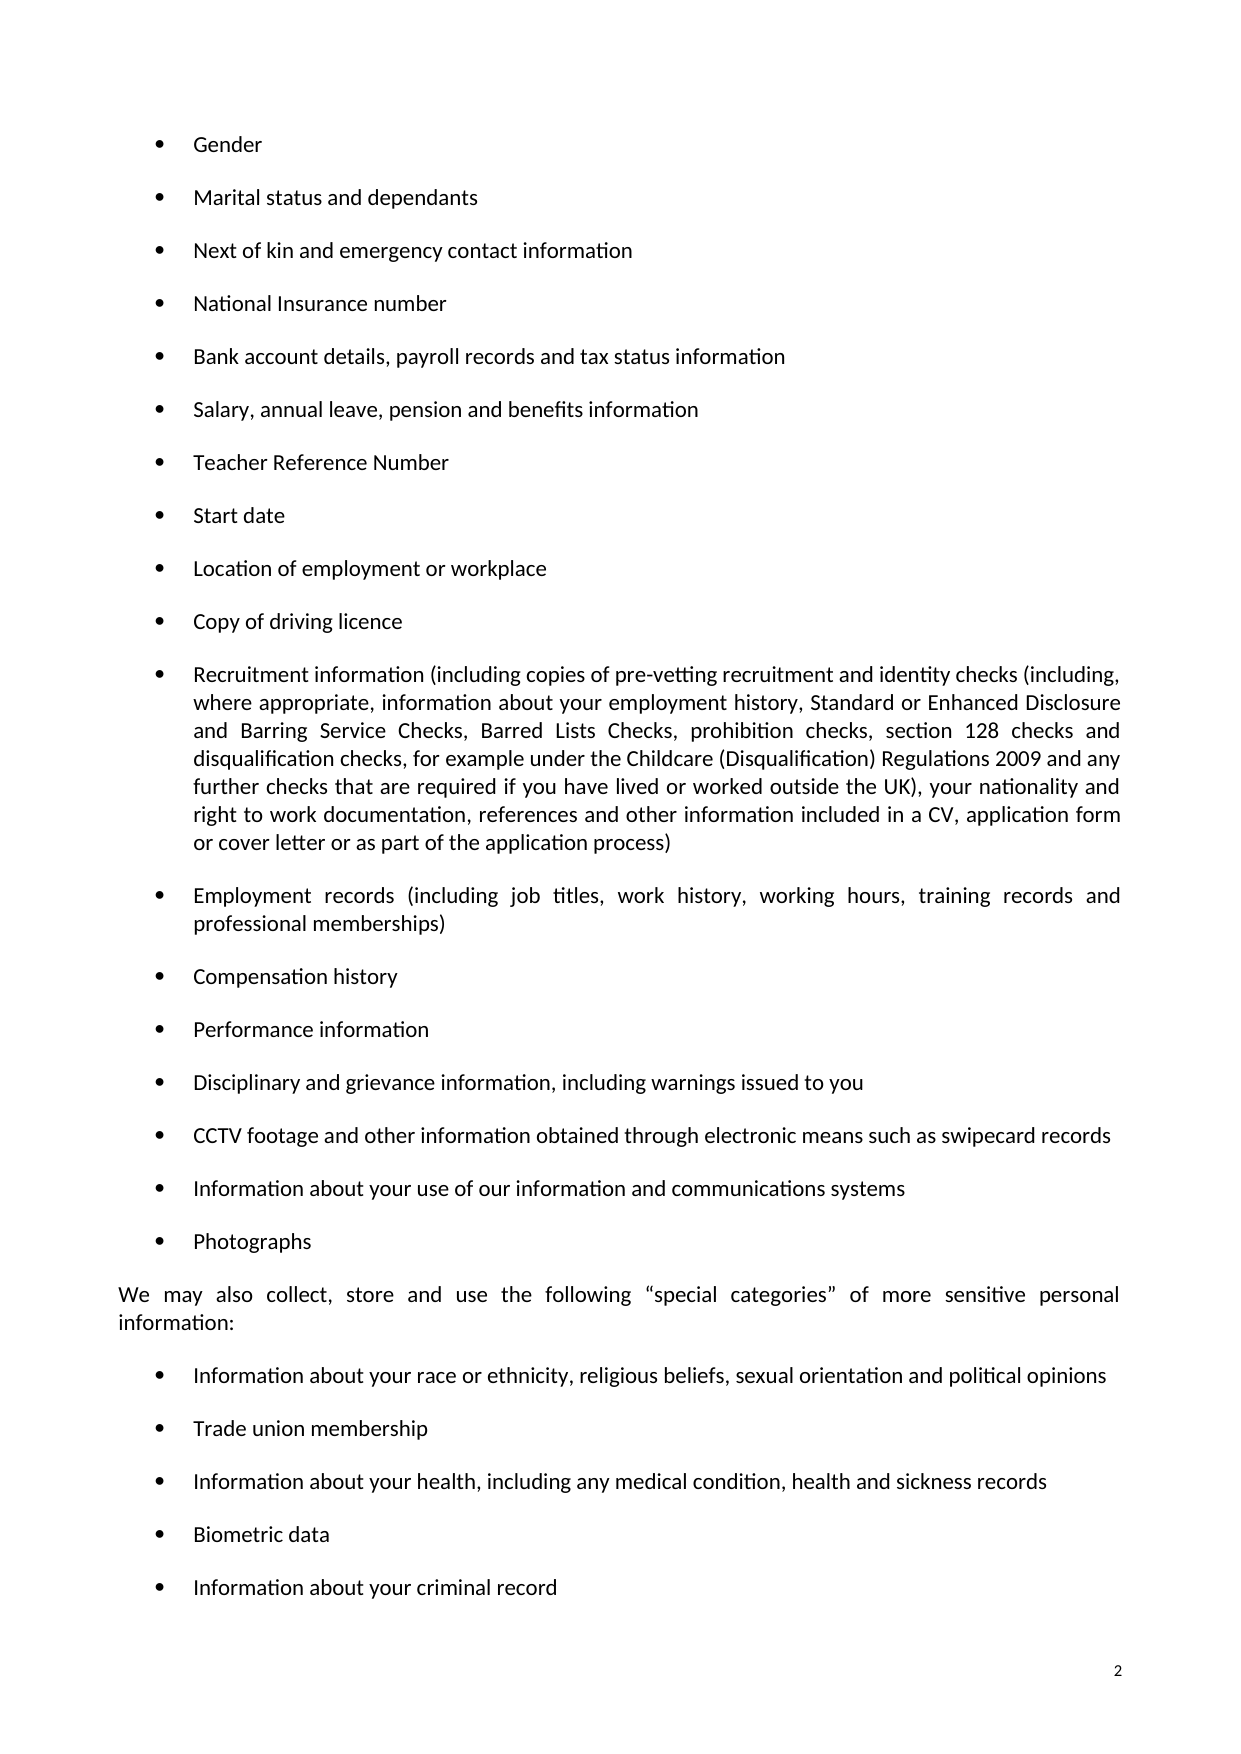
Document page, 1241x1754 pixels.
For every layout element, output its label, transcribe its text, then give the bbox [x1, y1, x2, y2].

list Information about your health, including any medical condition, health and sickness records [156, 1467, 1122, 1496]
list Next of kin and emergency contact information [156, 236, 1122, 264]
list National Insurance number [156, 289, 1122, 317]
list Information about your race or ethnicity, religious beliefs, sexual orientation and political opinions [156, 1361, 1122, 1389]
text We may also collect, store and use the following “special categories” of more sensitive personal information: [118, 1280, 1122, 1336]
list Bank account details, payroll records and tax status information [156, 342, 1122, 370]
list Compensation history [156, 962, 1122, 990]
list Trade union membership [156, 1414, 1122, 1442]
list Photographs [156, 1227, 1122, 1255]
list Disciplinary and grievance information, including warnings issued to you [156, 1068, 1122, 1096]
list Performance information [156, 1015, 1122, 1043]
list Start date [156, 501, 1122, 529]
list Location of employment or workplace [156, 554, 1122, 582]
list Recruitment information (including copies of pre-vetting recruitment and identity checks (including, where appropriate, information about your employment history, Standard or Enhanced Disclosure and Barring Service Checks, Barred Lists Checks, prohibition checks, section 128 checks and disqualification checks, for example under the Childcare (Disqualification) Regulations 2009 and any further checks that are required if you have lived or worked outside the UK), your nationality and right to work documentation, references and other information included in a CV, application form or cover letter or as part of the application process) [156, 660, 1122, 856]
list Gender [156, 130, 1122, 158]
list CCTV footage and other information obtained through electronic means such as swipecard records [156, 1121, 1122, 1149]
list Information about your criminal record [156, 1573, 1122, 1602]
list Copy of driving licence [156, 607, 1122, 635]
list Marital status and dependants [156, 183, 1122, 211]
list Teacher Reference Number [156, 448, 1122, 476]
list Biometric data [156, 1521, 1122, 1548]
list Salary, annual leave, pension and benefits information [156, 395, 1122, 423]
list Employment records (including job titles, work history, working hours, training records and professional memberships) [156, 881, 1122, 937]
list Information about your use of our information and communications systems [156, 1174, 1122, 1202]
